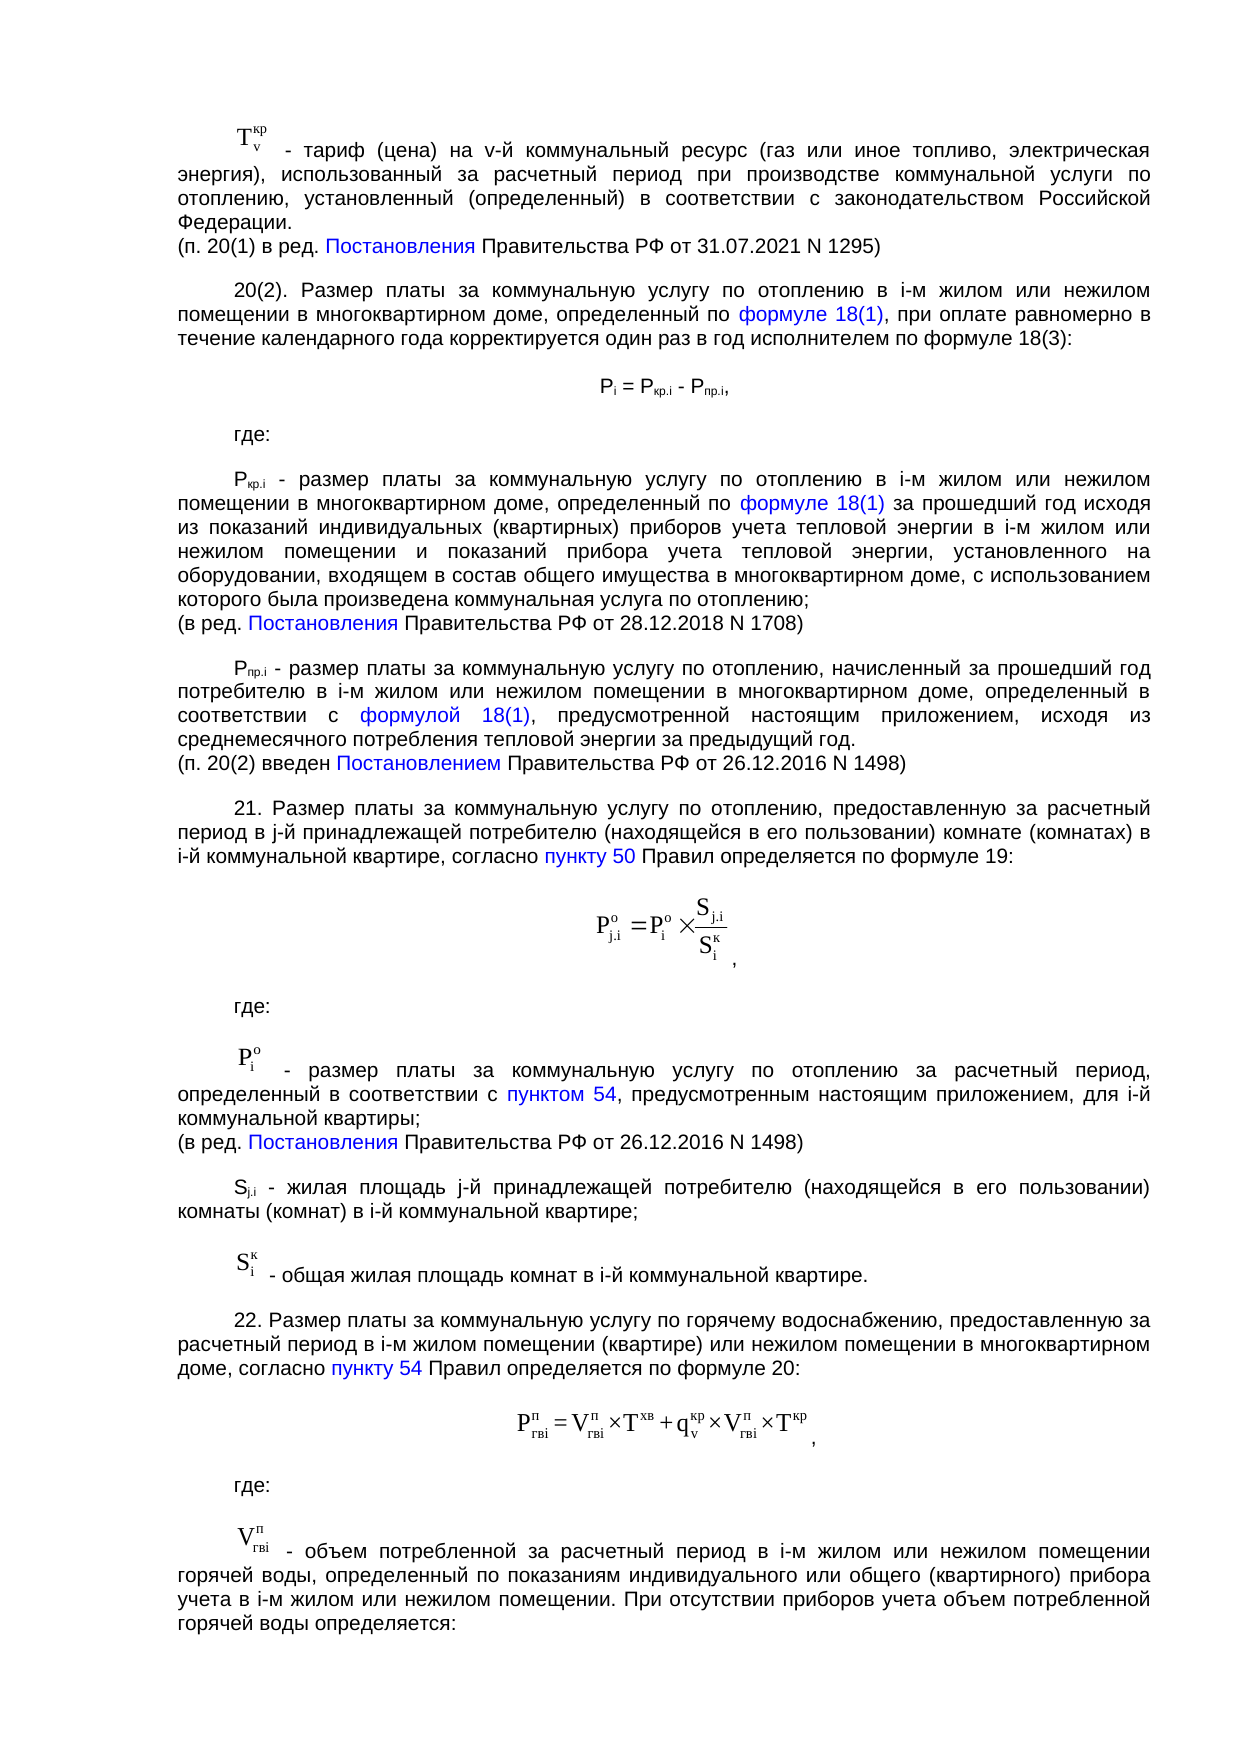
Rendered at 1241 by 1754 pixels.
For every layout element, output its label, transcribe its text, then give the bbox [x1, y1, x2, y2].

text 21. Размер платы за коммунальную услугу по отоплению, предоставленную за расчетный период в j-й принадлежащей потребителю (находящейся в его пользовании) комнате (комнатах) в i-й коммунальной квартире, согласно пункту 50 Правил определяется по формуле 19: [177, 796, 1152, 868]
text - тариф (цена) на v-й коммунальный ресурс (газ или иное топливо, электрическая энергия), использованный за расчетный период при производстве коммунальной услуги по отоплению, установленный (определенный) в соответствии с законодательством Российской Федерации. [177, 118, 1152, 233]
text (в ред. Постановления Правительства РФ от 28.12.2018 N 1708) [177, 611, 1152, 634]
text Рi = Ркр.i - Рпр.i, [177, 374, 1152, 398]
text где: [177, 994, 1152, 1018]
text , [177, 892, 1152, 970]
text 20(2). Размер платы за коммунальную услугу по отоплению в i-м жилом или нежилом помещении в многоквартирном доме, определенный по формуле 18(1), при оплате равномерно в течение календарного года корректируется один раз в год исполнителем по формуле 18(3): [177, 278, 1152, 350]
text (п. 20(2) введен Постановлением Правительства РФ от 26.12.2016 N 1498) [177, 751, 1152, 775]
text Pпр.i - размер платы за коммунальную услугу по отоплению, начисленный за прошедший год потребителю в i-м жилом или нежилом помещении в многоквартирном доме, определенный в соответствии с формулой 18(1), предусмотренной настоящим приложением, исходя из среднемесячного потребления тепловой энергии за предыдущий год. [177, 655, 1152, 751]
text - общая жилая площадь комнат в i-й коммунальной квартире. [177, 1243, 1152, 1287]
text (в ред. Постановления Правительства РФ от 26.12.2016 N 1498) [177, 1130, 1152, 1154]
text (п. 20(1) в ред. Постановления Правительства РФ от 31.07.2021 N 1295) [177, 233, 1152, 257]
text - размер платы за коммунальную услугу по отоплению за расчетный период, определенный в соответствии с пунктом 54, предусмотренным настоящим приложением, для i-й коммунальной квартиры; [177, 1038, 1152, 1130]
text , [177, 1404, 1152, 1449]
text - объем потребленной за расчетный период в i-м жилом или нежилом помещении горячей воды, определенный по показаниям индивидуального или общего (квартирного) прибора учета в i-м жилом или нежилом помещении. При отсутствии приборов учета объем потребленной горячей воды определяется: [177, 1518, 1152, 1634]
text Sj.i - жилая площадь j-й принадлежащей потребителю (находящейся в его пользовании) комнаты (комнат) в i-й коммунальной квартире; [177, 1175, 1152, 1223]
text 22. Размер платы за коммунальную услугу по горячему водоснабжению, предоставленную за расчетный период в i-м жилом помещении (квартире) или нежилом помещении в многоквартирном доме, согласно пункту 54 Правил определяется по формуле 20: [177, 1308, 1152, 1380]
text где: [177, 1473, 1152, 1497]
text где: [177, 422, 1152, 446]
text Pкр.i - размер платы за коммунальную услугу по отоплению в i-м жилом или нежилом помещении в многоквартирном доме, определенный по формуле 18(1) за прошедший год исходя из показаний индивидуальных (квартирных) приборов учета тепловой энергии в i-м жилом или нежилом помещении и показаний прибора учета тепловой энергии, установленного на оборудовании, входящем в состав общего имущества в многоквартирном доме, с использованием которого была произведена коммунальная услуга по отоплению; [177, 467, 1152, 611]
